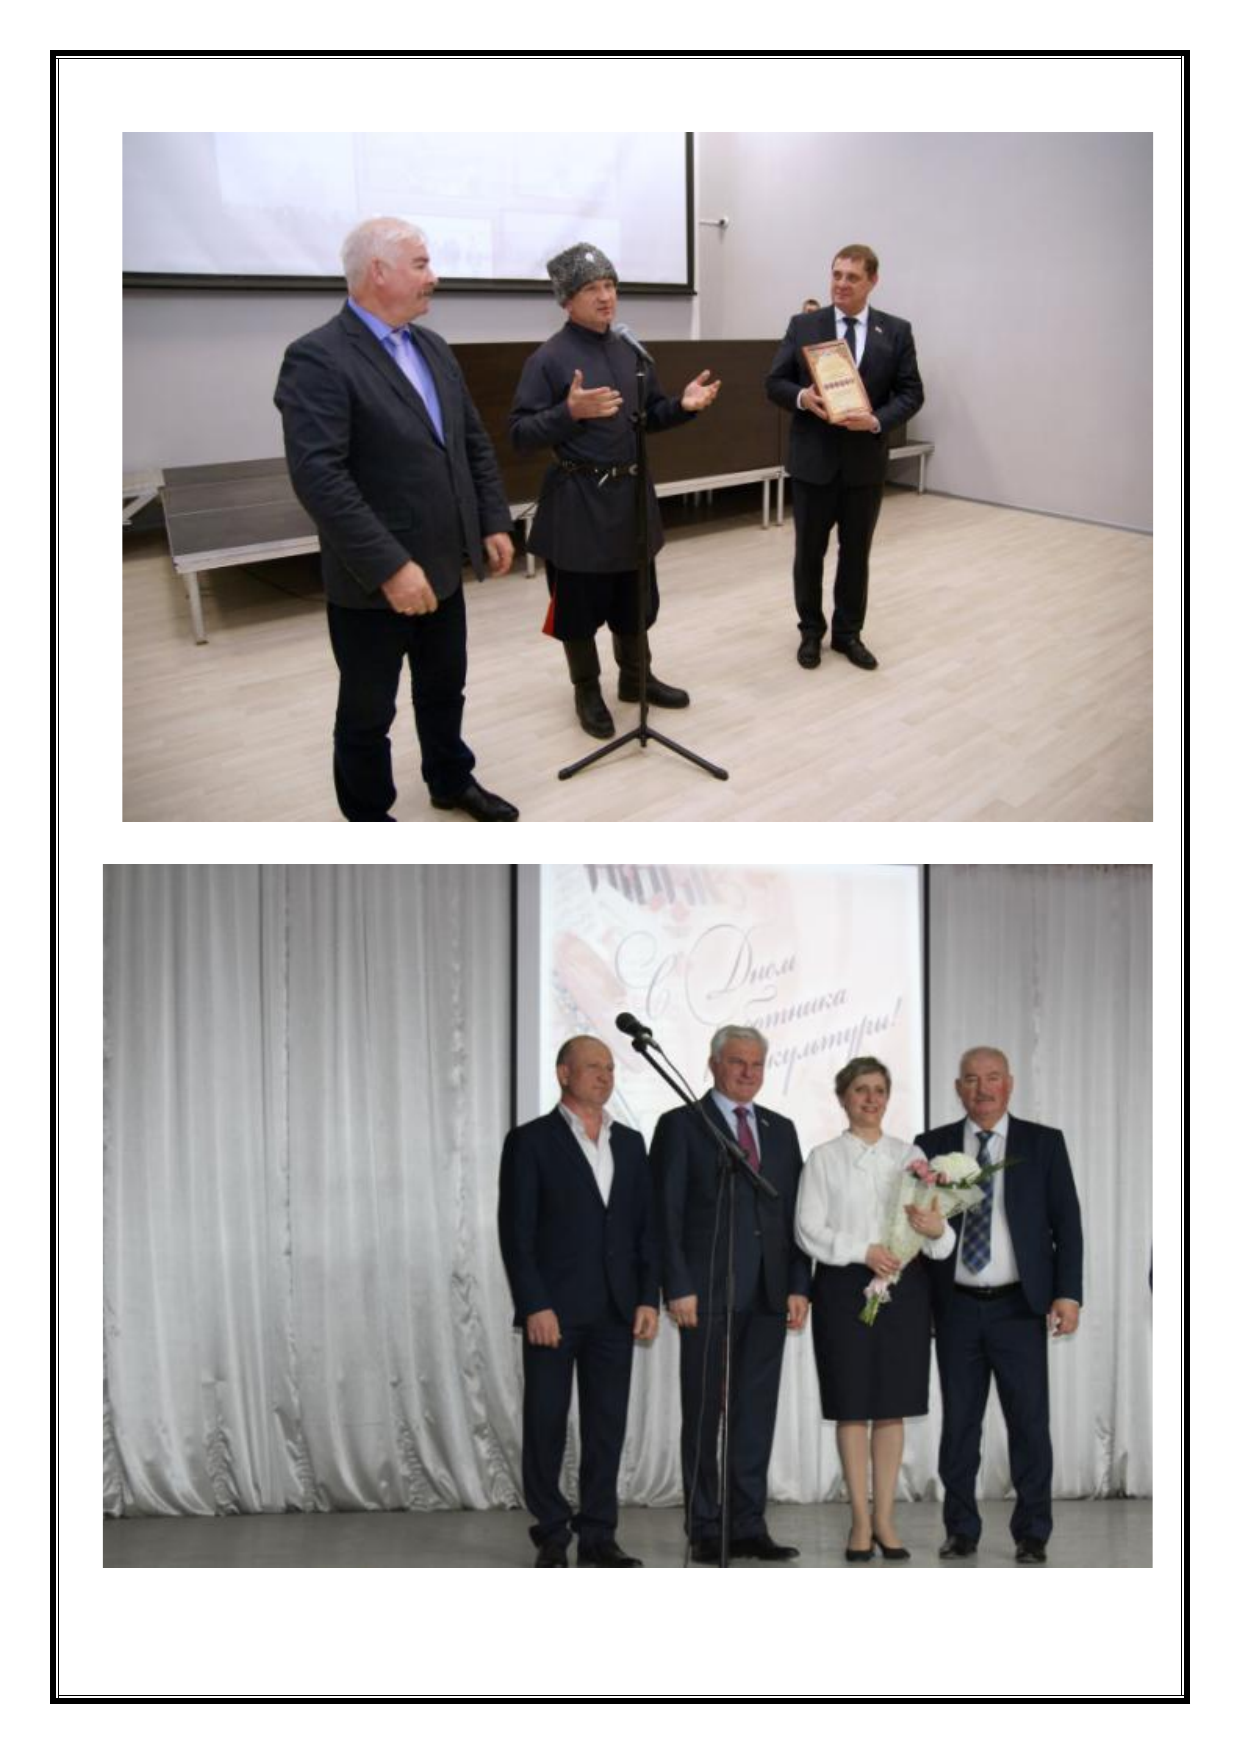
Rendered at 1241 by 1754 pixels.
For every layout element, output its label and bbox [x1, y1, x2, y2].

picture [122, 132, 1154, 822]
picture [102, 864, 1153, 1568]
